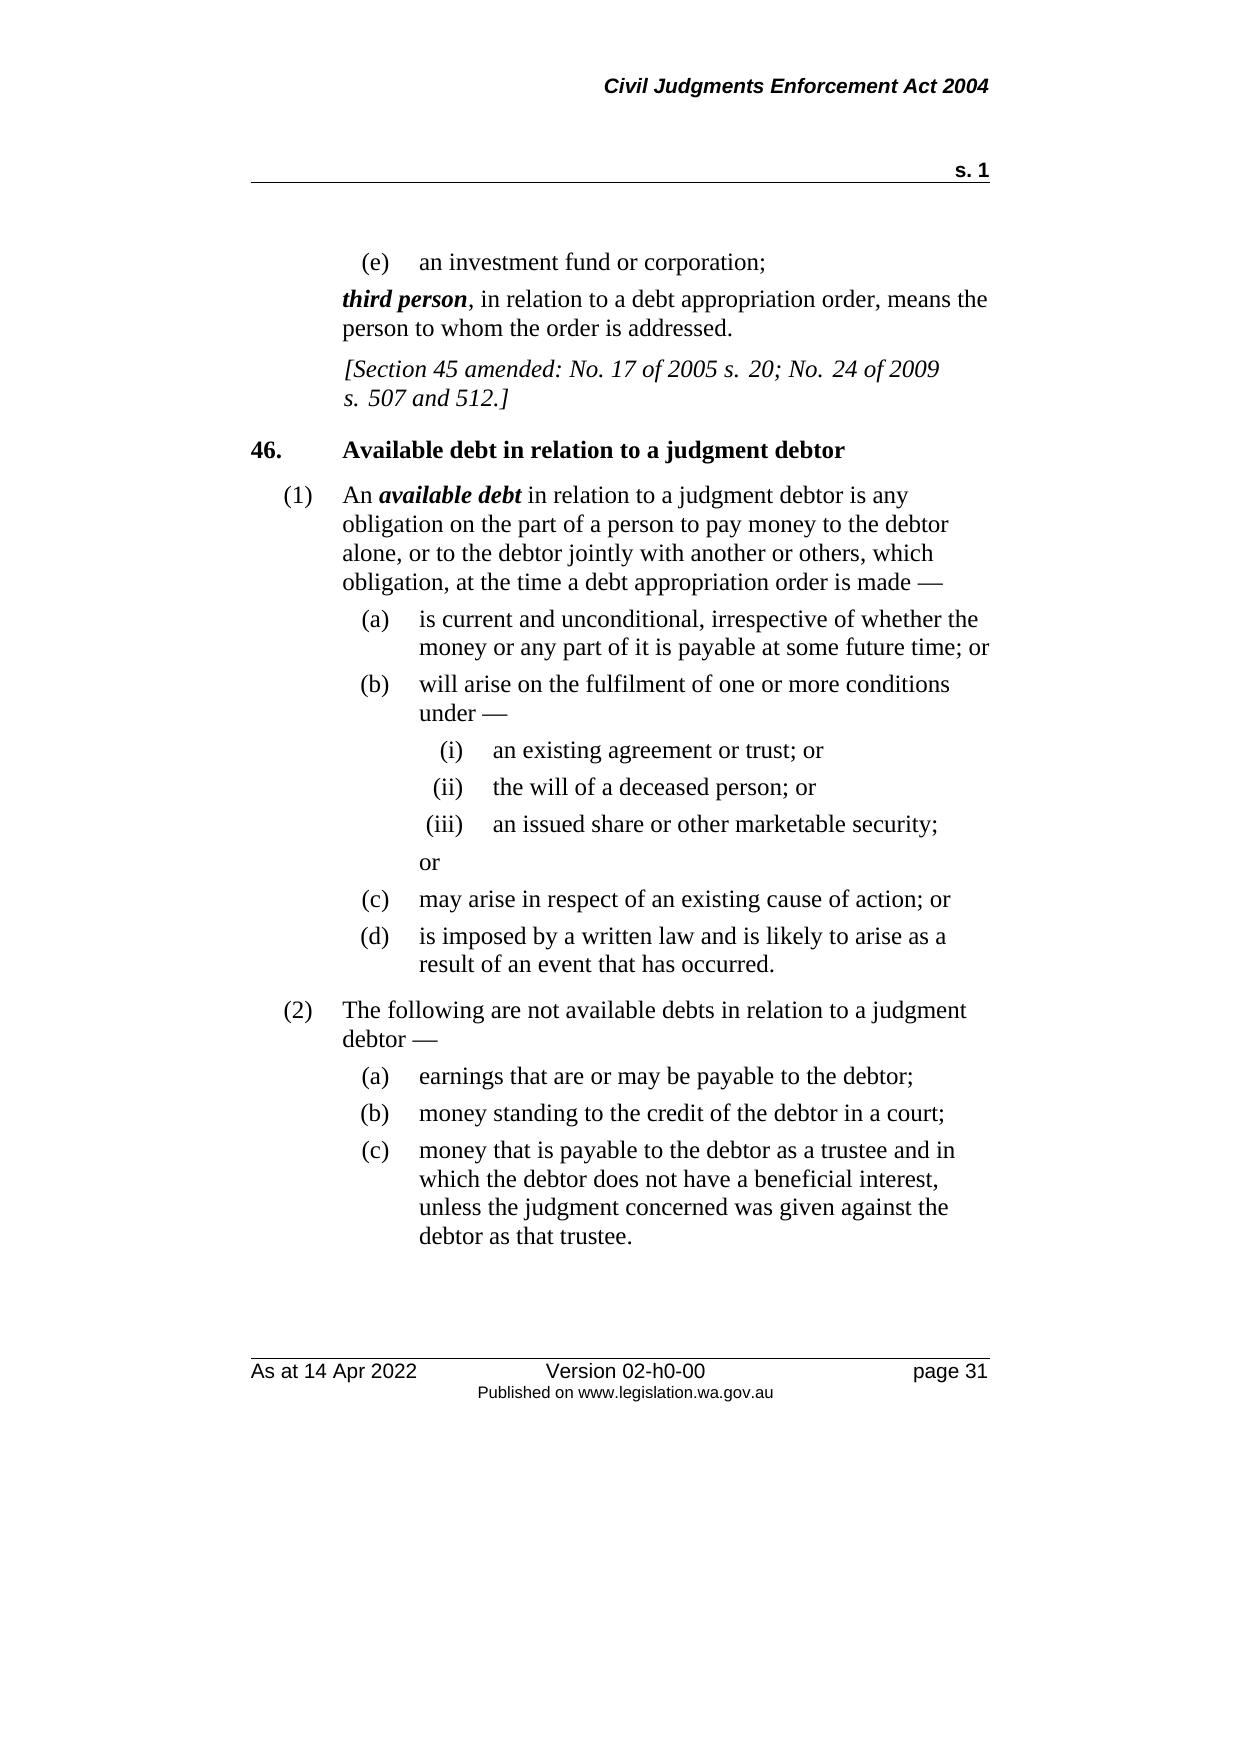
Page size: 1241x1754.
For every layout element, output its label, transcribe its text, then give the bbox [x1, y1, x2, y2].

text (2) The following are not available debts in relation to a judgment debtor — [251, 995, 990, 1052]
text (e) an investment fund or corporation; [251, 247, 990, 276]
text (ii) the will of a deceased person; or [251, 772, 990, 801]
text or [251, 847, 990, 875]
text (d) is imposed by a written law and is likely to arise as a result of an event that has occurred. [251, 921, 990, 978]
text (b) will arise on the fulfilment of one or more conditions under — [251, 669, 990, 727]
text (c) money that is payable to the debtor as a trustee and in which the debtor does not have a beneficial interest, unless the judgment concerned was given against the debtor as that trustee. [251, 1135, 990, 1250]
text (c) may arise in respect of an existing cause of action; or [251, 884, 990, 912]
text [Section 45 amended: No. 17 of 2005 s. 20; No. 24 of 2009 s. 507 and 512.] [251, 354, 990, 412]
text third person, in relation to a debt appropriation order, means the person to whom the order is addressed. [251, 284, 990, 342]
text (i) an existing agreement or trust; or [251, 735, 990, 764]
text (a) earnings that are or may be payable to the debtor; [251, 1061, 990, 1089]
subtitle 46. Available debt in relation to a judgment debtor [251, 435, 990, 464]
text (b) money standing to the credit of the debtor in a court; [251, 1098, 990, 1127]
text (iii) an issued share or other marketable security; [251, 809, 990, 838]
text (a) is current and unconditional, irrespective of whether the money or any part of it is payable at some future time; or [251, 604, 990, 661]
text (1) An available debt in relation to a judgment debtor is any obligation on the part of a person to pay money to the debtor alone, or to the debtor jointly with another or others, which obligation, at the time a debt appropriation order is made — [251, 480, 990, 595]
